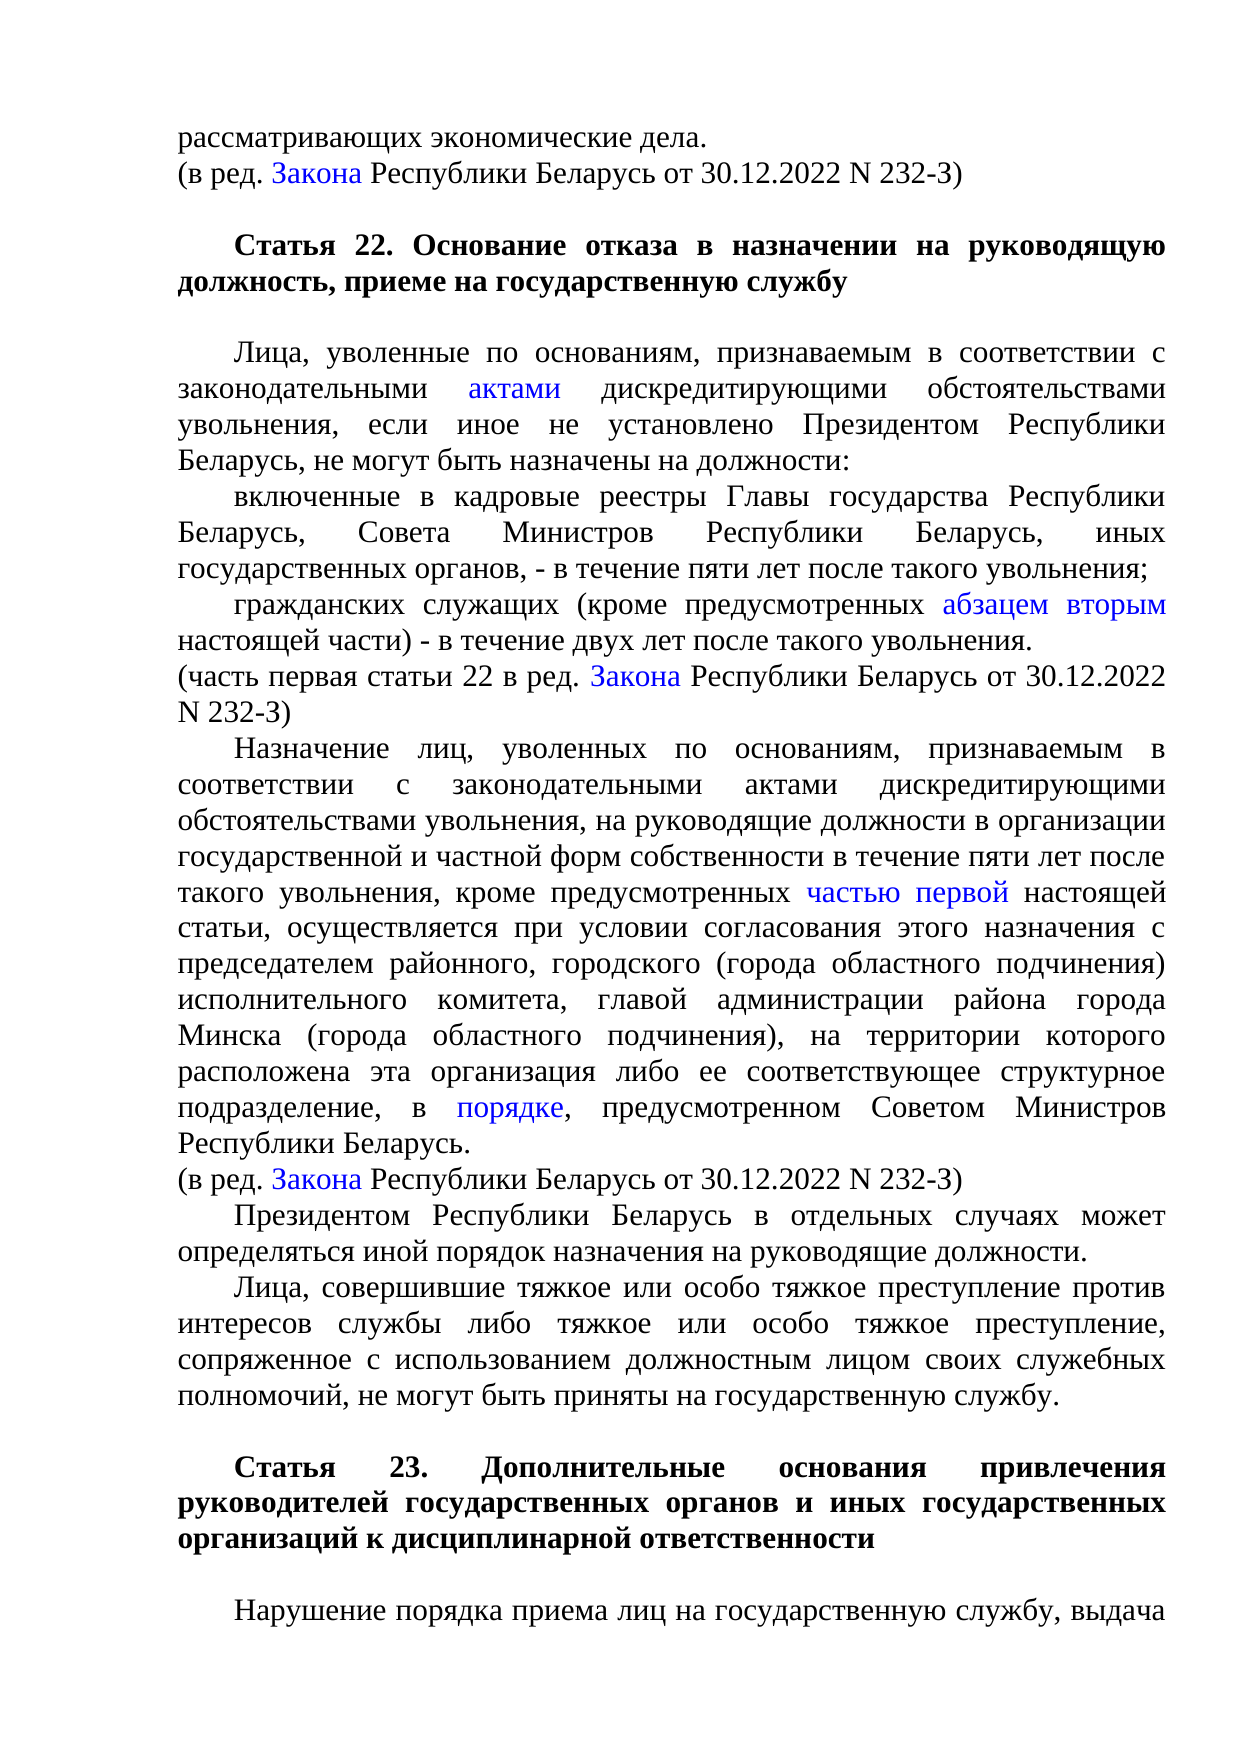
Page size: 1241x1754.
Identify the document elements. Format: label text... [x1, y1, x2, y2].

text (в ред. Закона Республики Беларусь от 30.12.2022 N 232-З) [177, 1160, 1167, 1196]
text Статья 23. Дополнительные основания привлечения руководителей государственных органов и иных государственных организаций к дисциплинарной ответственности [177, 1448, 1167, 1556]
text Лица, совершившие тяжкое или особо тяжкое преступление против интересов службы либо тяжкое или особо тяжкое преступление, сопряженное с использованием должностным лицом своих служебных полномочий, не могут быть приняты на государственную службу. [177, 1268, 1167, 1412]
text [177, 118, 1167, 154]
text Президентом Республики Беларусь в отдельных случаях может определяться иной порядок назначения на руководящие должности. [177, 1196, 1167, 1268]
text включенные в кадровые реестры Главы государства Республики Беларусь, Совета Министров Республики Беларусь, иных государственных органов, - в течение пяти лет после такого увольнения; [177, 477, 1167, 585]
text Лица, уволенные по основаниям, признаваемым в соответствии с законодательными актами дискредитирующими обстоятельствами увольнения, если иное не установлено Президентом Республики Беларусь, не могут быть назначены на должности: [177, 334, 1167, 477]
text гражданских служащих (кроме предусмотренных абзацем вторым настоящей части) - в течение двух лет после такого увольнения. [177, 585, 1167, 657]
text (в ред. Закона Республики Беларусь от 30.12.2022 N 232-З) [177, 154, 1167, 190]
text Назначение лиц, уволенных по основаниям, признаваемым в соответствии с законодательными актами дискредитирующими обстоятельствами увольнения, на руководящие должности в организации государственной и частной форм собственности в течение пяти лет после такого увольнения, кроме предусмотренных частью первой настоящей статьи, осуществляется при условии согласования этого назначения с председателем районного, городского (города областного подчинения) исполнительного комитета, главой администрации района города Минска (города областного подчинения), на территории которого расположена эта организация либо ее соответствующее структурное подразделение, в порядке, предусмотренном Советом Министров Республики Беларусь. [177, 729, 1167, 1160]
text Статья 22. Основание отказа в назначении на руководящую должность, приеме на государственную службу [177, 226, 1167, 298]
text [177, 1592, 1167, 1627]
text (часть первая статьи 22 в ред. Закона Республики Беларусь от 30.12.2022 N 232-З) [177, 657, 1167, 729]
